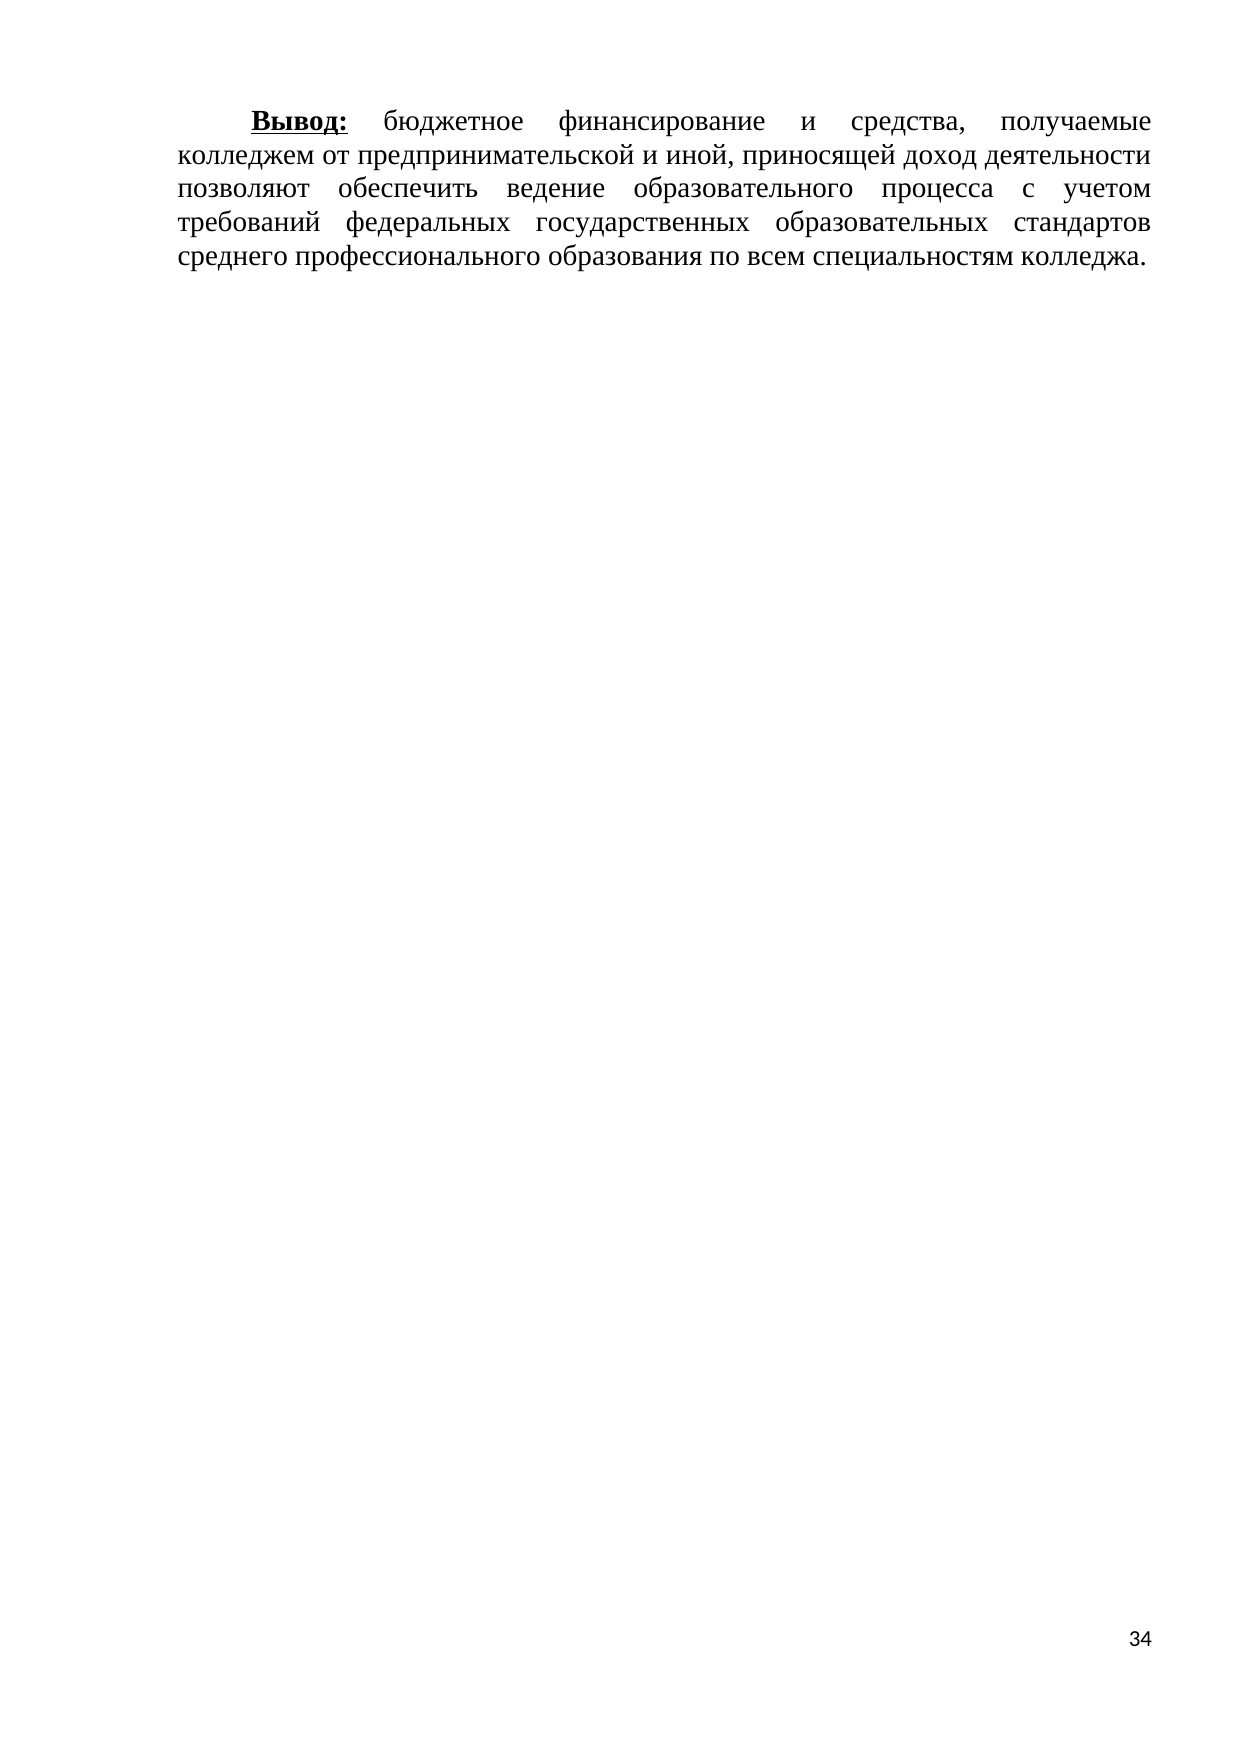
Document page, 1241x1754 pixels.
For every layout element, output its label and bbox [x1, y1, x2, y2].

text [177, 103, 1152, 271]
